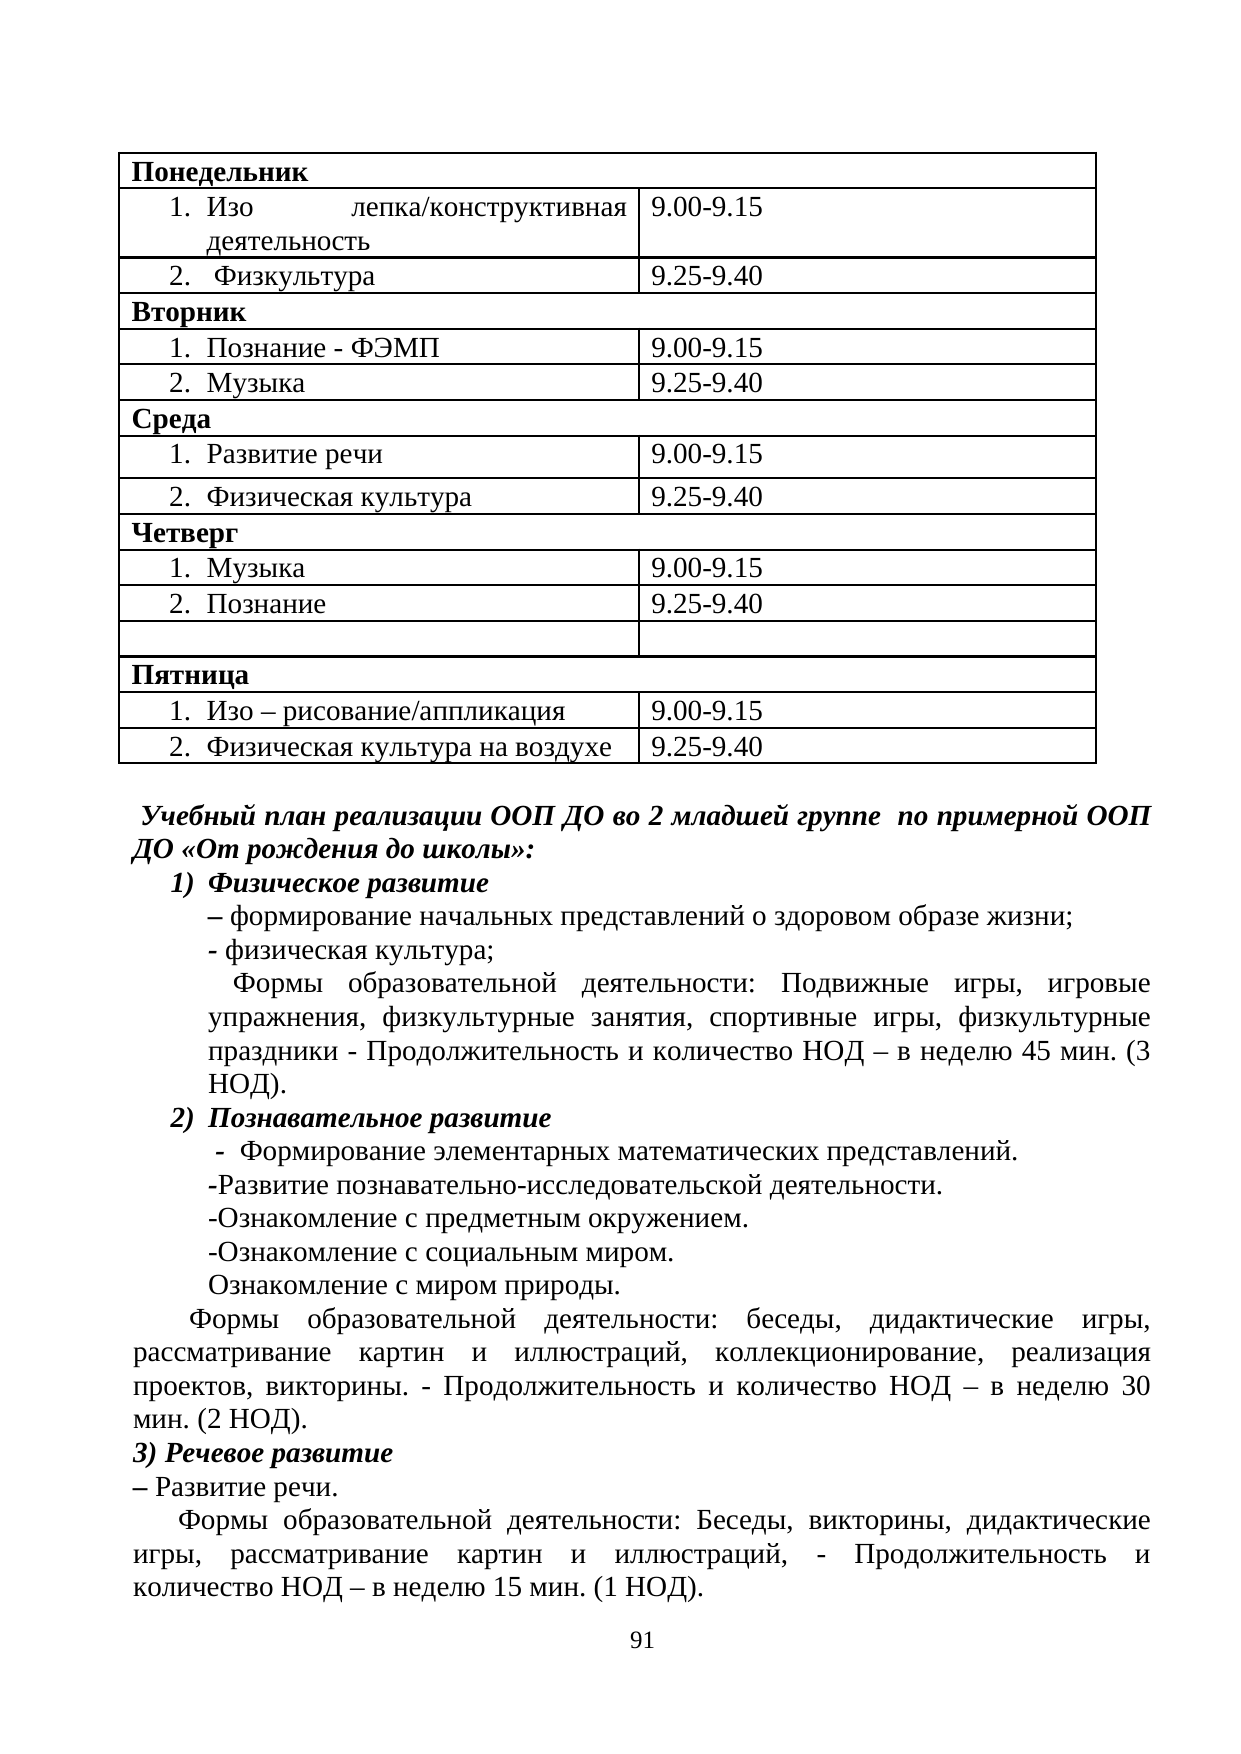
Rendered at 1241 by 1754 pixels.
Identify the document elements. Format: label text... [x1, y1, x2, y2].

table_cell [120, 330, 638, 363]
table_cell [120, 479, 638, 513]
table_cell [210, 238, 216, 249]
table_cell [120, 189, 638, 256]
text -Ознакомление с социальным миром. [208, 1234, 1152, 1267]
text - физическая культура; [208, 932, 1152, 966]
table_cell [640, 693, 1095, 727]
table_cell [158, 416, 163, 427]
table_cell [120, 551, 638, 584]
text Формы образовательной деятельности: Подвижные игры, игровые упражнения, физкультурные занятия, спортивные игры, физкультурные праздники - Продолжительность и количество НОД – в неделю 45 мин. (3 НОД). [208, 966, 1152, 1100]
list Познавательное развитие [170, 1100, 1152, 1133]
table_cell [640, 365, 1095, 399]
text -Развитие познавательно-исследовательской деятельности. [208, 1167, 1152, 1200]
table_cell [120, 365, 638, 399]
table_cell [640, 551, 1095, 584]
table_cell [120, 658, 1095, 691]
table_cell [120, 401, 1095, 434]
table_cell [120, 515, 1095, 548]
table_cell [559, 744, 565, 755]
text Формы образовательной деятельности: Беседы, викторины, дидактические игры, рассматривание картин и иллюстраций, - Продолжительность и количество НОД – в неделю 15 мин. (1 НОД). [133, 1502, 1152, 1603]
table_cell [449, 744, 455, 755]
text Ознакомление с миром природы. [208, 1267, 1152, 1301]
text - Формирование элементарных математических представлений. [208, 1133, 1152, 1167]
text Учебный план реализации ООП ДО во 2 младшей группе по примерной ООП ДО «От рождения до школы»: [133, 798, 1152, 865]
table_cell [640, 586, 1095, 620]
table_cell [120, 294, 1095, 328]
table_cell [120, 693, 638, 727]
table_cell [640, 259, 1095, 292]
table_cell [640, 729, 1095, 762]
text Формы образовательной деятельности: беседы, дидактические игры, рассматривание картин и иллюстраций, коллекционирование, реализация проектов, викторины. - Продолжительность и количество НОД – в неделю 30 мин. (2 НОД). [133, 1301, 1152, 1435]
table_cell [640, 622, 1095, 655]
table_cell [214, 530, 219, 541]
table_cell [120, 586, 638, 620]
text – Развитие речи. [133, 1469, 1152, 1502]
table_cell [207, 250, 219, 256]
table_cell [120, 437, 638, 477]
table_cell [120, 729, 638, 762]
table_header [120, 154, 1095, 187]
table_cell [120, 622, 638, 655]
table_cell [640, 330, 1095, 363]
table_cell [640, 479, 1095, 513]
list Физическое развитие [170, 865, 1152, 898]
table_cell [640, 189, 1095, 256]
text -Ознакомление с предметным окружением. [208, 1200, 1152, 1234]
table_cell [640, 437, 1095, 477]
text – формирование начальных представлений о здоровом образе жизни; [208, 898, 1152, 932]
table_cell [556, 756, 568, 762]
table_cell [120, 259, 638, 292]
text 3) Речевое развитие [133, 1435, 1152, 1469]
